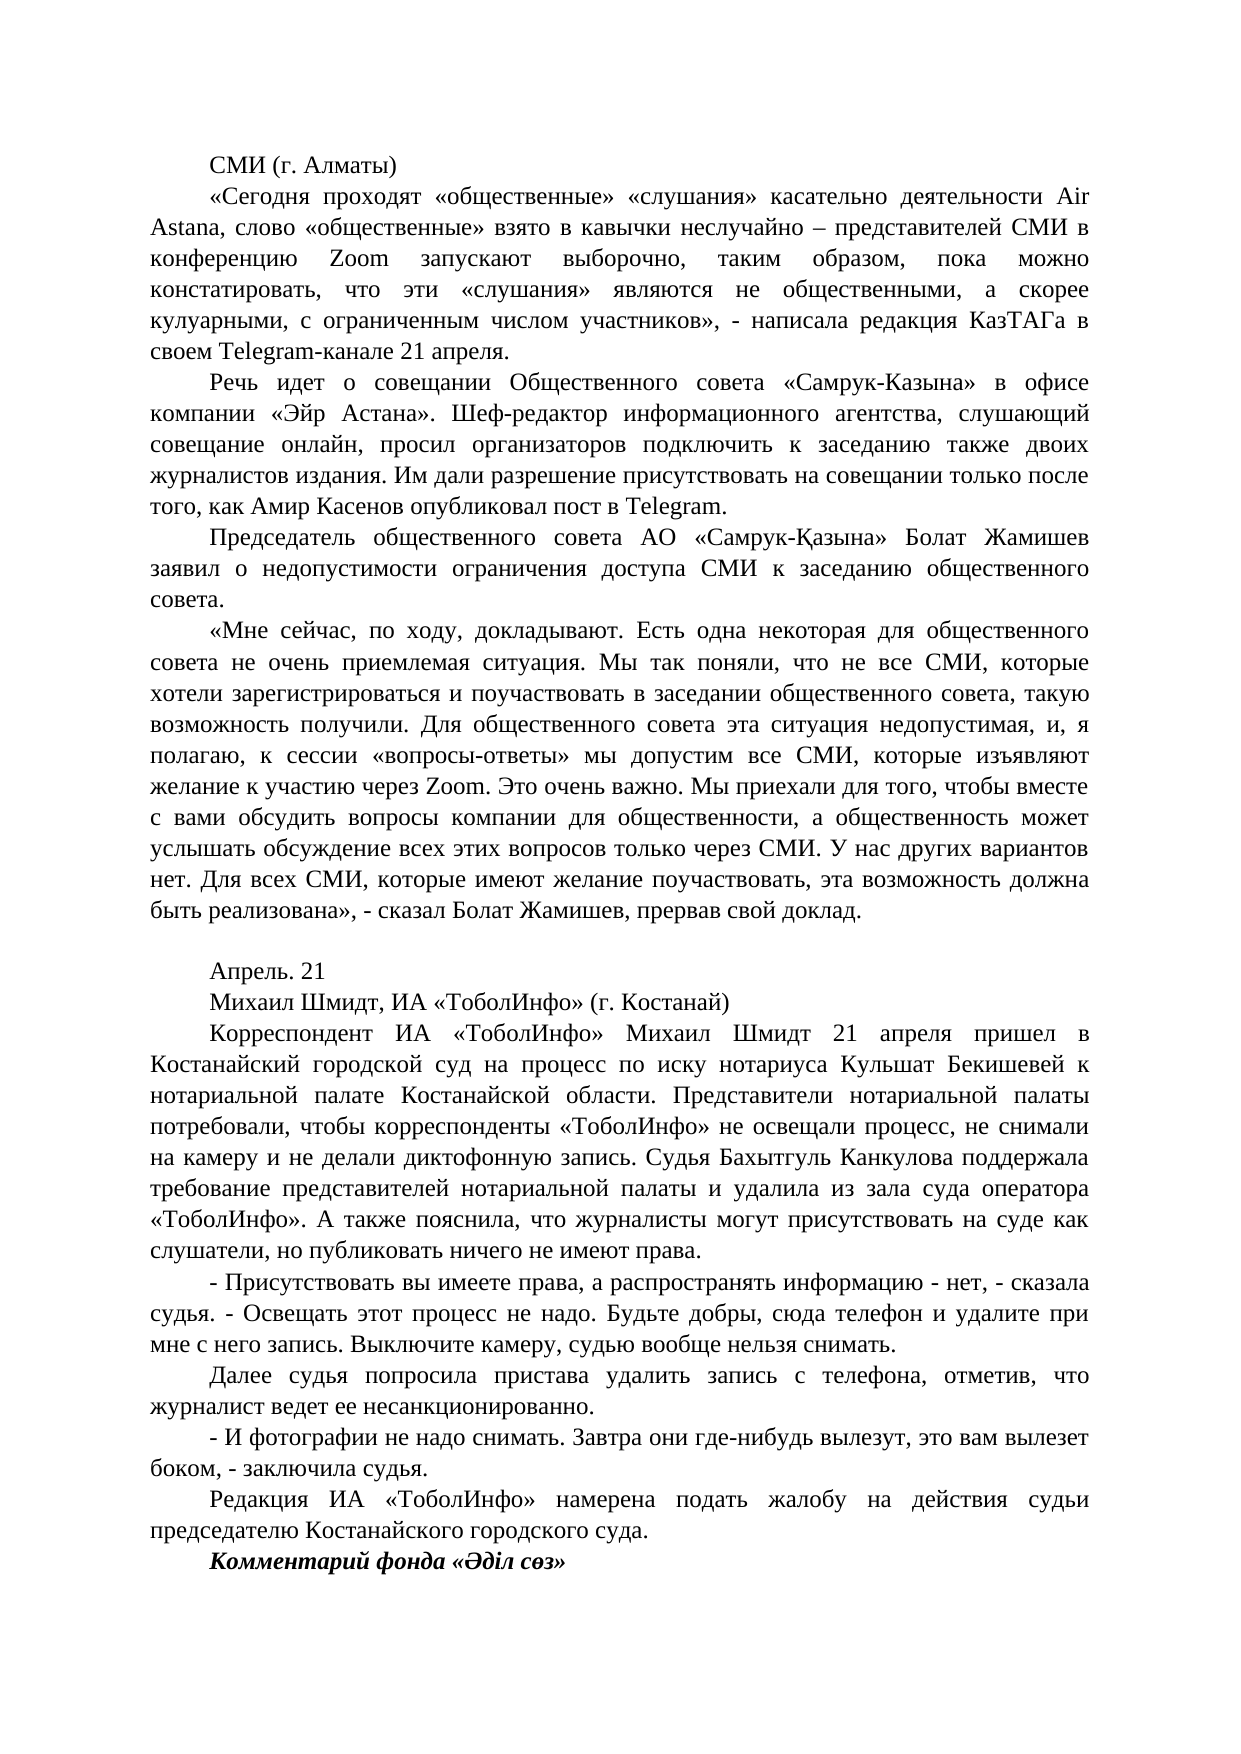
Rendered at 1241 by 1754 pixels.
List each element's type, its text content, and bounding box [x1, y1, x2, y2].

text СМИ (г. Алматы) [150, 150, 1090, 179]
text Председатель общественного совета АО «Самрук-Қазына» Болат Жамишев заявил о недопустимости ограничения доступа СМИ к заседанию общественного совета. [150, 522, 1090, 613]
text «Мне сейчас, по ходу, докладывают. Есть одна некоторая для общественного совета не очень приемлемая ситуация. Мы так поняли, что не все СМИ, которые хотели зарегистрироваться и поучаствовать в заседании общественного совета, такую возможность получили. Для общественного совета эта ситуация недопустимая, и, я полагаю, к сессии «вопросы-ответы» мы допустим все СМИ, которые изъявляют желание к участию через Zoom. Это очень важно. Мы приехали для того, чтобы вместе с вами обсудить вопросы компании для общественности, а общественность может услышать обсуждение всех этих вопросов только через СМИ. У нас других вариантов нет. Для всех СМИ, которые имеют желание поучаствовать, эта возможность должна быть реализована», - сказал Болат Жамишев, прервав свой доклад. [150, 616, 1090, 924]
text - И фотографии не надо снимать. Завтра они где-нибудь вылезут, это вам вылезет боком, - заключила судья. [150, 1422, 1090, 1482]
text «Сегодня проходят «общественные» «слушания» касательно деятельности Air Astana, слово «общественные» взято в кавычки неслучайно – представителей СМИ в конференцию Zoom запускают выборочно, таким образом, пока можно констатировать, что эти «слушания» являются не общественными, а скорее кулуарными, с ограниченным числом участников», - написала редакция КазТАГа в своем Telegram-канале 21 апреля. [150, 181, 1090, 365]
text Редакция ИА «ТоболИнфо» намерена подать жалобу на действия судьи председателю Костанайского городского суда. [150, 1484, 1090, 1544]
text - Присутствовать вы имеете права, а распространять информацию - нет, - сказала судья. - Освещать этот процесс не надо. Будьте добры, сюда телефон и удалите при мне с него запись. Выключите камеру, судью вообще нельзя снимать. [150, 1267, 1090, 1357]
text Михаил Шмидт, ИА «ТоболИнфо» (г. Костанай) [150, 987, 1090, 1016]
text Далее судья попросила пристава удалить запись с телефона, отметив, что журналист ведет ее несанкционированно. [150, 1360, 1090, 1419]
text Корреспондент ИА «ТоболИнфо» Михаил Шмидт 21 апреля пришел в Костанайский городской суд на процесс по иску нотариуса Кульшат Бекишевей к нотариальной палате Костанайской области. Представители нотариальной палаты потребовали, чтобы корреспонденты «ТоболИнфо» не освещали процесс, не снимали на камеру и не делали диктофонную запись. Судья Бахытгуль Канкулова поддержала требование представителей нотариальной палаты и удалила из зала суда оператора «ТоболИнфо». А также пояснила, что журналисты могут присутствовать на суде как слушатели, но публиковать ничего не имеют права. [150, 1018, 1090, 1264]
text Речь идет о совещании Общественного совета «Самрук-Казына» в офисе компании «Эйр Астана». Шеф-редактор информационного агентства, слушающий совещание онлайн, просил организаторов подключить к заседанию также двоих журналистов издания. Им дали разрешение присутствовать на совещании только после того, как Амир Касенов опубликовал пост в Telegram. [150, 367, 1090, 520]
text Комментарий фонда «Әділ сөз» [150, 1546, 1090, 1575]
text Апрель. 21 [150, 956, 1090, 985]
